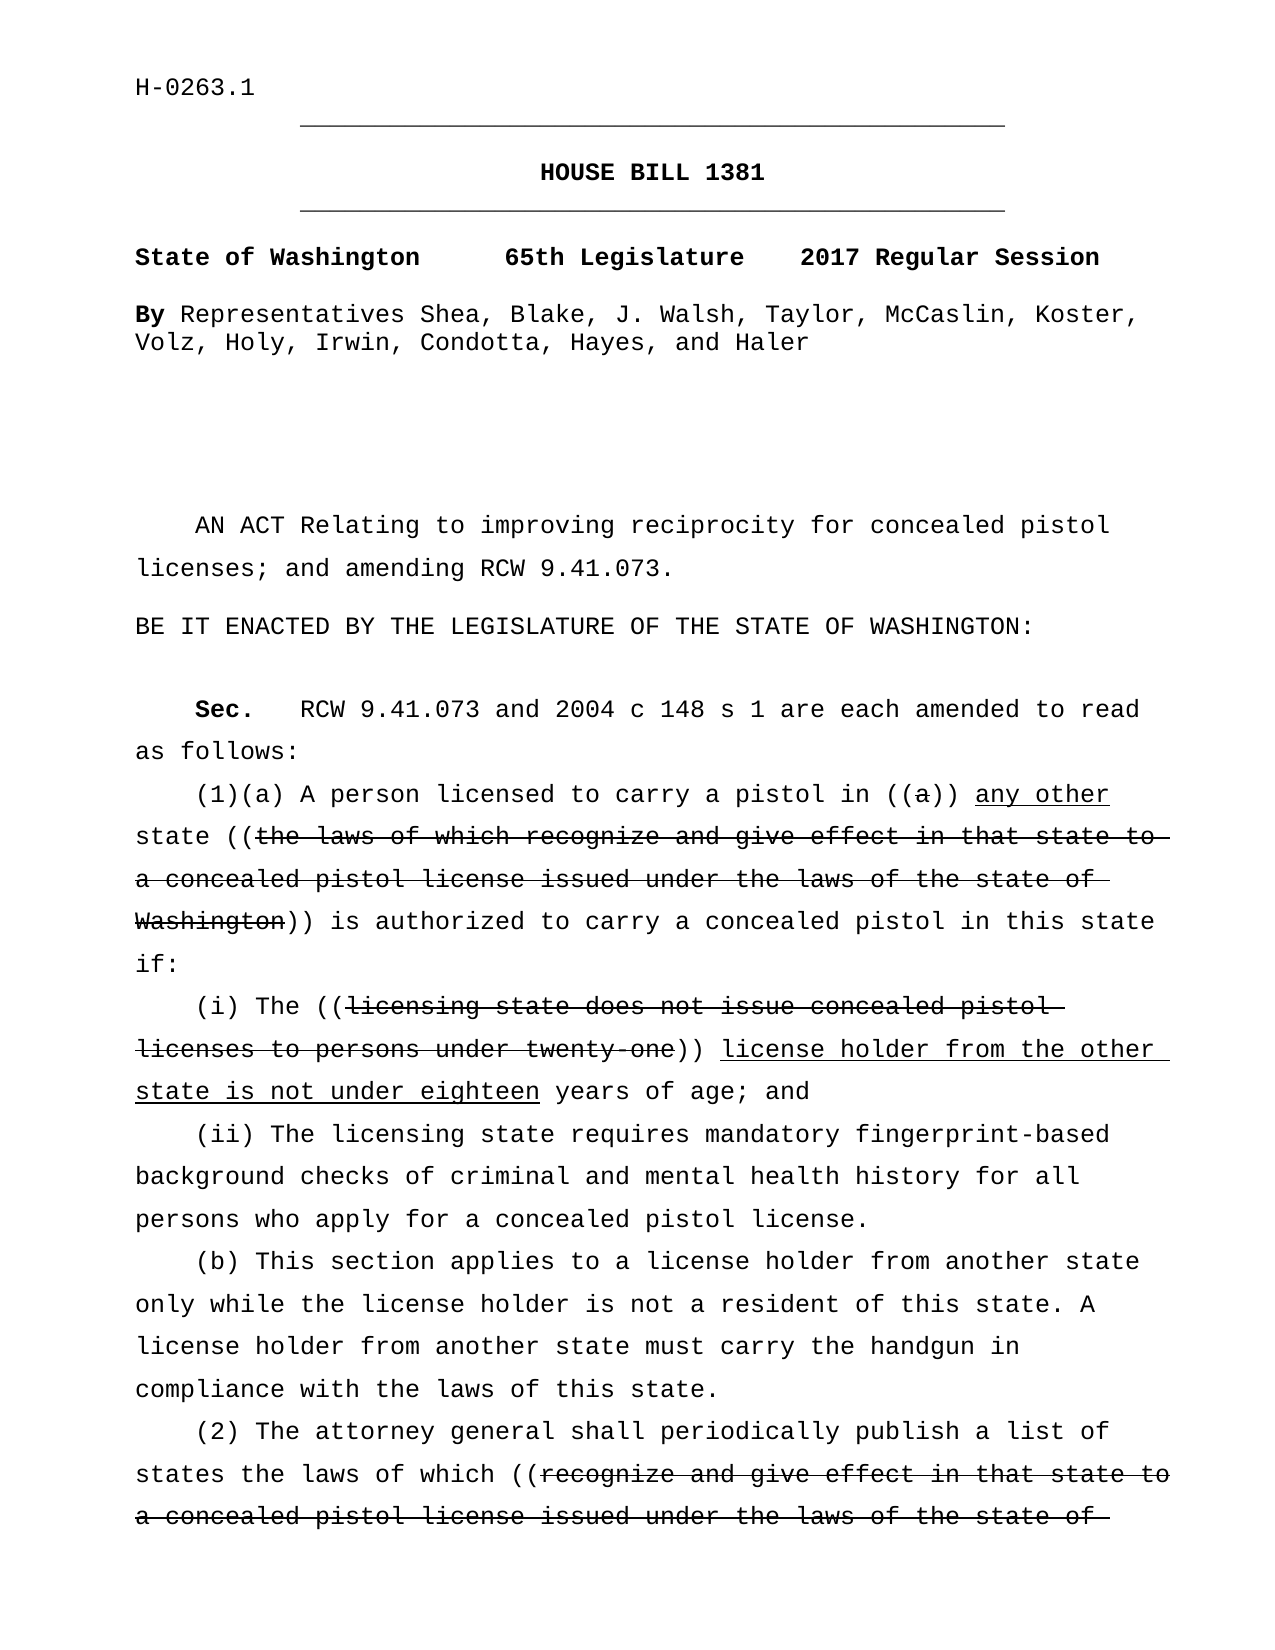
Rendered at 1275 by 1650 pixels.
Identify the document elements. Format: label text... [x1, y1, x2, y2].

text _______________________________________________ [135, 103, 1170, 132]
text H-0263.1 [135, 75, 1170, 103]
text (b) This section applies to a license holder from another state only while the license holder is not a resident of this state. A license holder from another state must carry the handgun in compliance with the laws of this state. [135, 1236, 1170, 1406]
text BE IT ENACTED BY THE LEGISLATURE OF THE STATE OF WASHINGTON: [135, 613, 1170, 642]
text (ii) The licensing state requires mandatory fingerprint-based background checks of criminal and mental health history for all persons who apply for a concealed pistol license. [135, 1108, 1170, 1236]
text AN ACT Relating to improving reciprocity for concealed pistol licenses; and amending RCW 9.41.073. [135, 500, 1170, 585]
text (1)(a) A person licensed to carry a pistol in ((a)) any other state ((the laws of which recognize and give effect in that state to a concealed pistol license issued under the laws of the state of Washington)) is authorized to carry a concealed pistol in this state if: [135, 768, 1170, 981]
text HOUSE BILL 1381 [135, 160, 1170, 188]
text _______________________________________________ [135, 188, 1170, 217]
text Sec. RCW 9.41.073 and 2004 c 148 s 1 are each amended to read as follows: [135, 683, 1170, 768]
text (i) The ((licensing state does not issue concealed pistol licenses to persons under twenty-one)) license holder from the other state is not under eighteen years of age; and [135, 981, 1170, 1108]
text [135, 1406, 1170, 1533]
text By Representatives Shea, Blake, J. Walsh, Taylor, McCaslin, Koster, Volz, Holy, Irwin, Condotta, Hayes, and Haler [135, 302, 1170, 358]
text State of Washington 65th Legislature 2017 Regular Session [135, 245, 1170, 273]
